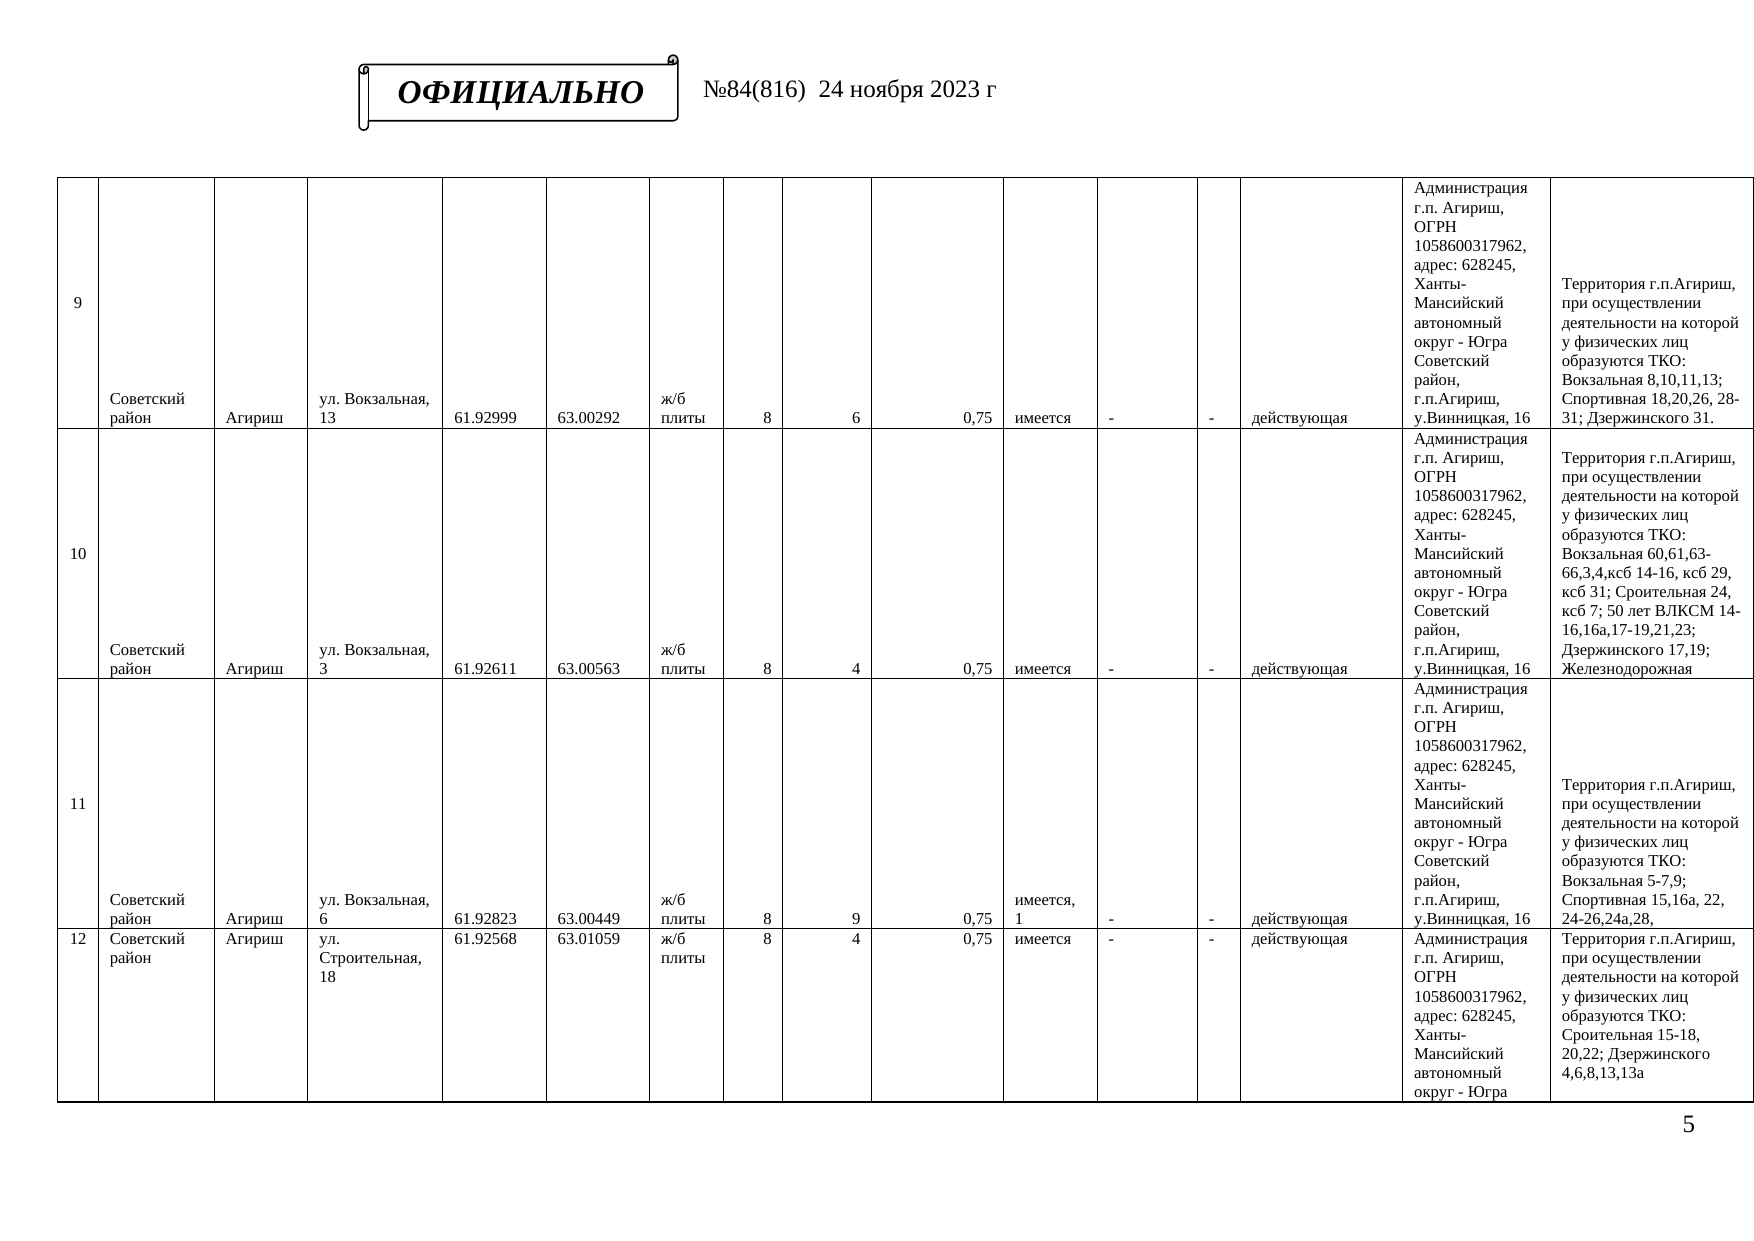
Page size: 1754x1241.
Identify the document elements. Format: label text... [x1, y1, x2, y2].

table_cell - [1098, 178, 1197, 427]
table_cell - [1198, 929, 1240, 1101]
table_cell 12 [58, 929, 98, 1101]
table_cell Советский район [99, 679, 214, 928]
table_cell ж/б плиты [650, 679, 723, 928]
table_cell ж/б плиты [650, 178, 723, 427]
table_cell 63.00563 [547, 429, 649, 678]
table_cell - [1198, 178, 1240, 427]
table_cell Территория г.п.Агириш, при осуществлении деятельности на которой у физических лиц образуются ТКО: Вокзальная 8,10,11,13; Спортивная 18,20,26, 28-31; Дзержинского 31. [1551, 178, 1753, 427]
table_cell 8 [724, 429, 782, 678]
table_cell Агириш [215, 929, 307, 1101]
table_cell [1403, 929, 1550, 1101]
table_cell Территория г.п.Агириш, при осуществлении деятельности на которой у физических лиц образуются ТКО: Вокзальная 5-7,9; Спортивная 15,16а, 22, 24-26,24а,28, [1551, 679, 1753, 928]
table_cell Агириш [215, 429, 307, 678]
table_cell 4 [783, 429, 871, 678]
table_cell 63.00449 [547, 679, 649, 928]
table_cell 63.00292 [547, 178, 649, 427]
table_cell ул. Вокзальная, 6 [308, 679, 442, 928]
table_cell действующая [1241, 679, 1402, 928]
table_cell 61.92999 [443, 178, 546, 427]
table_cell 8 [724, 679, 782, 928]
table_cell ул. Вокзальная, 13 [308, 178, 442, 427]
table_cell 8 [724, 178, 782, 427]
table_cell Администрация г.п. Агириш, ОГРН 1058600317962, адрес: 628245, Ханты-Мансийский автономный округ - Югра Советский район, г.п.Агириш, у.Винницкая, 16 [1403, 429, 1550, 678]
table_cell - [1198, 679, 1240, 928]
table_cell действующая [1241, 178, 1402, 427]
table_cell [308, 929, 442, 1101]
table_cell действующая [1241, 429, 1402, 678]
table_cell Советский район [99, 929, 214, 1101]
table_cell - [1198, 429, 1240, 678]
table_cell Агириш [215, 679, 307, 928]
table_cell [1551, 929, 1753, 1101]
table_cell Территория г.п.Агириш, при осуществлении деятельности на которой у физических лиц образуются ТКО: Вокзальная 60,61,63-66,3,4,ксб 14-16, ксб 29, ксб 31; Сроительная 24, ксб 7; 50 лет ВЛКСМ 14-16,16а,17-19,21,23; Дзержинского 17,19; Железнодорожная [1551, 429, 1753, 678]
table_cell действующая [1241, 929, 1402, 1101]
table_cell - [1098, 929, 1197, 1101]
table_cell ж/б плиты [650, 429, 723, 678]
table_cell 8 [724, 929, 782, 1101]
table_cell - [1098, 429, 1197, 678]
table_cell 9 [783, 679, 871, 928]
table_cell 61.92823 [443, 679, 546, 928]
table_cell 10 [58, 429, 98, 678]
table_cell Советский район [99, 178, 214, 427]
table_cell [1403, 178, 1550, 427]
table_cell имеется [1004, 429, 1097, 678]
table_cell 11 [58, 679, 98, 928]
table_cell 61.92568 [443, 929, 546, 1101]
table_cell Агириш [215, 178, 307, 427]
table_cell 9 [58, 178, 98, 427]
table_cell ж/б плиты [650, 929, 723, 1101]
table_cell 63.01059 [547, 929, 649, 1101]
table_cell 61.92611 [443, 429, 546, 678]
table_cell имеется [1004, 178, 1097, 427]
table_cell - [1098, 679, 1197, 928]
table_cell имеется, 1 [1004, 679, 1097, 928]
table_cell 0,75 [872, 429, 1003, 678]
table_cell 4 [783, 929, 871, 1101]
table_cell ул. Вокзальная, 3 [308, 429, 442, 678]
table_cell 0,75 [872, 679, 1003, 928]
table_cell Администрация г.п. Агириш, ОГРН 1058600317962, адрес: 628245, Ханты-Мансийский автономный округ - Югра Советский район, г.п.Агириш, у.Винницкая, 16 [1403, 679, 1550, 928]
table_cell 0,75 [872, 929, 1003, 1101]
table_cell Советский район [99, 429, 214, 678]
table_cell 6 [783, 178, 871, 427]
table_cell 0,75 [872, 178, 1003, 427]
table_cell имеется [1004, 929, 1097, 1101]
